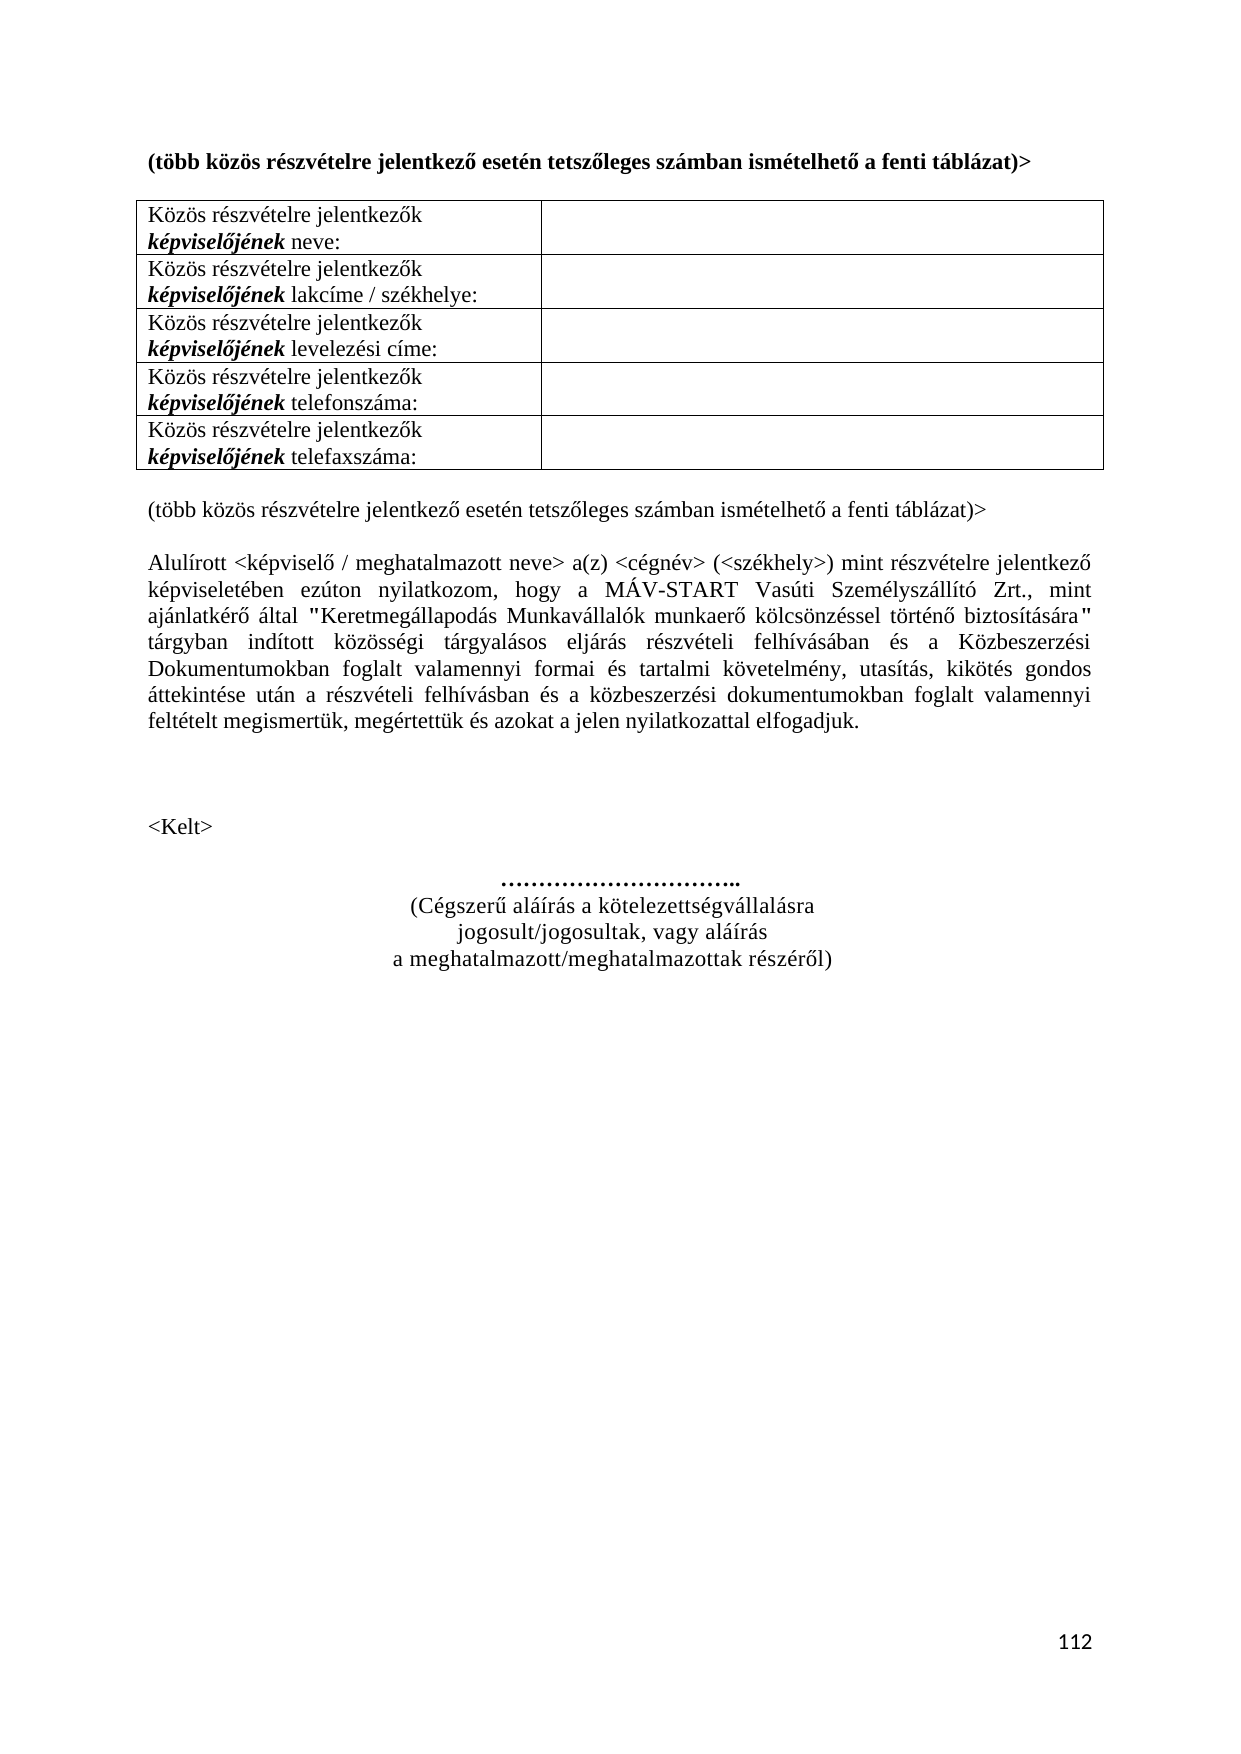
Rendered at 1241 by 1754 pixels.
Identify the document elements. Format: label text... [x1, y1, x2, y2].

text ………………………….. [148, 866, 1092, 892]
table_cell Közös részvételre jelentkezők képviselőjének levelezési címe: [137, 309, 541, 362]
table_cell [542, 309, 1103, 362]
text Alulírott <képviselő / meghatalmazott neve> a(z) <cégnév> (<székhely>) mint részvételre jelentkező képviseletében ezúton nyilatkozom, hogy a MÁV-START Vasúti Személyszállító Zrt., mint ajánlatkérő által "Keretmegállapodás Munkavállalók munkaerő kölcsönzéssel történő biztosítására" tárgyban indított közösségi tárgyalásos eljárás részvételi felhívásában és a Közbeszerzési Dokumentumokban foglalt valamennyi formai és tartalmi követelmény, utasítás, kikötés gondos áttekintése után a részvételi felhívásban és a közbeszerzési dokumentumokban foglalt valamennyi feltételt megismertük, megértettük és azokat a jelen nyilatkozattal elfogadjuk. [148, 549, 1092, 734]
table_cell Közös részvételre jelentkezők képviselőjének lakcíme / székhelye: [137, 255, 541, 308]
text (több közös részvételre jelentkező esetén tetszőleges számban ismételhető a fenti táblázat)> [148, 497, 1092, 523]
table_header [542, 201, 1103, 254]
text (több közös részvételre jelentkező esetén tetszőleges számban ismételhető a fenti táblázat)> [148, 148, 1092, 174]
table_cell Közös részvételre jelentkezők képviselőjének telefonszáma: [137, 363, 541, 415]
table_cell [542, 255, 1103, 308]
table_cell Közös részvételre jelentkezők képviselőjének telefaxszáma: [137, 416, 541, 469]
table_cell [542, 363, 1103, 415]
table_header Közös részvételre jelentkezők képviselőjének neve: [137, 201, 541, 254]
text (Cégszerű aláírás a kötelezettségvállalásra [148, 892, 1078, 918]
table_cell [542, 416, 1103, 469]
text jogosult/jogosultak, vagy aláírás [148, 918, 1078, 944]
text <Kelt> [148, 813, 1092, 839]
text a meghatalmazott/meghatalmazottak részéről) [148, 944, 1078, 971]
